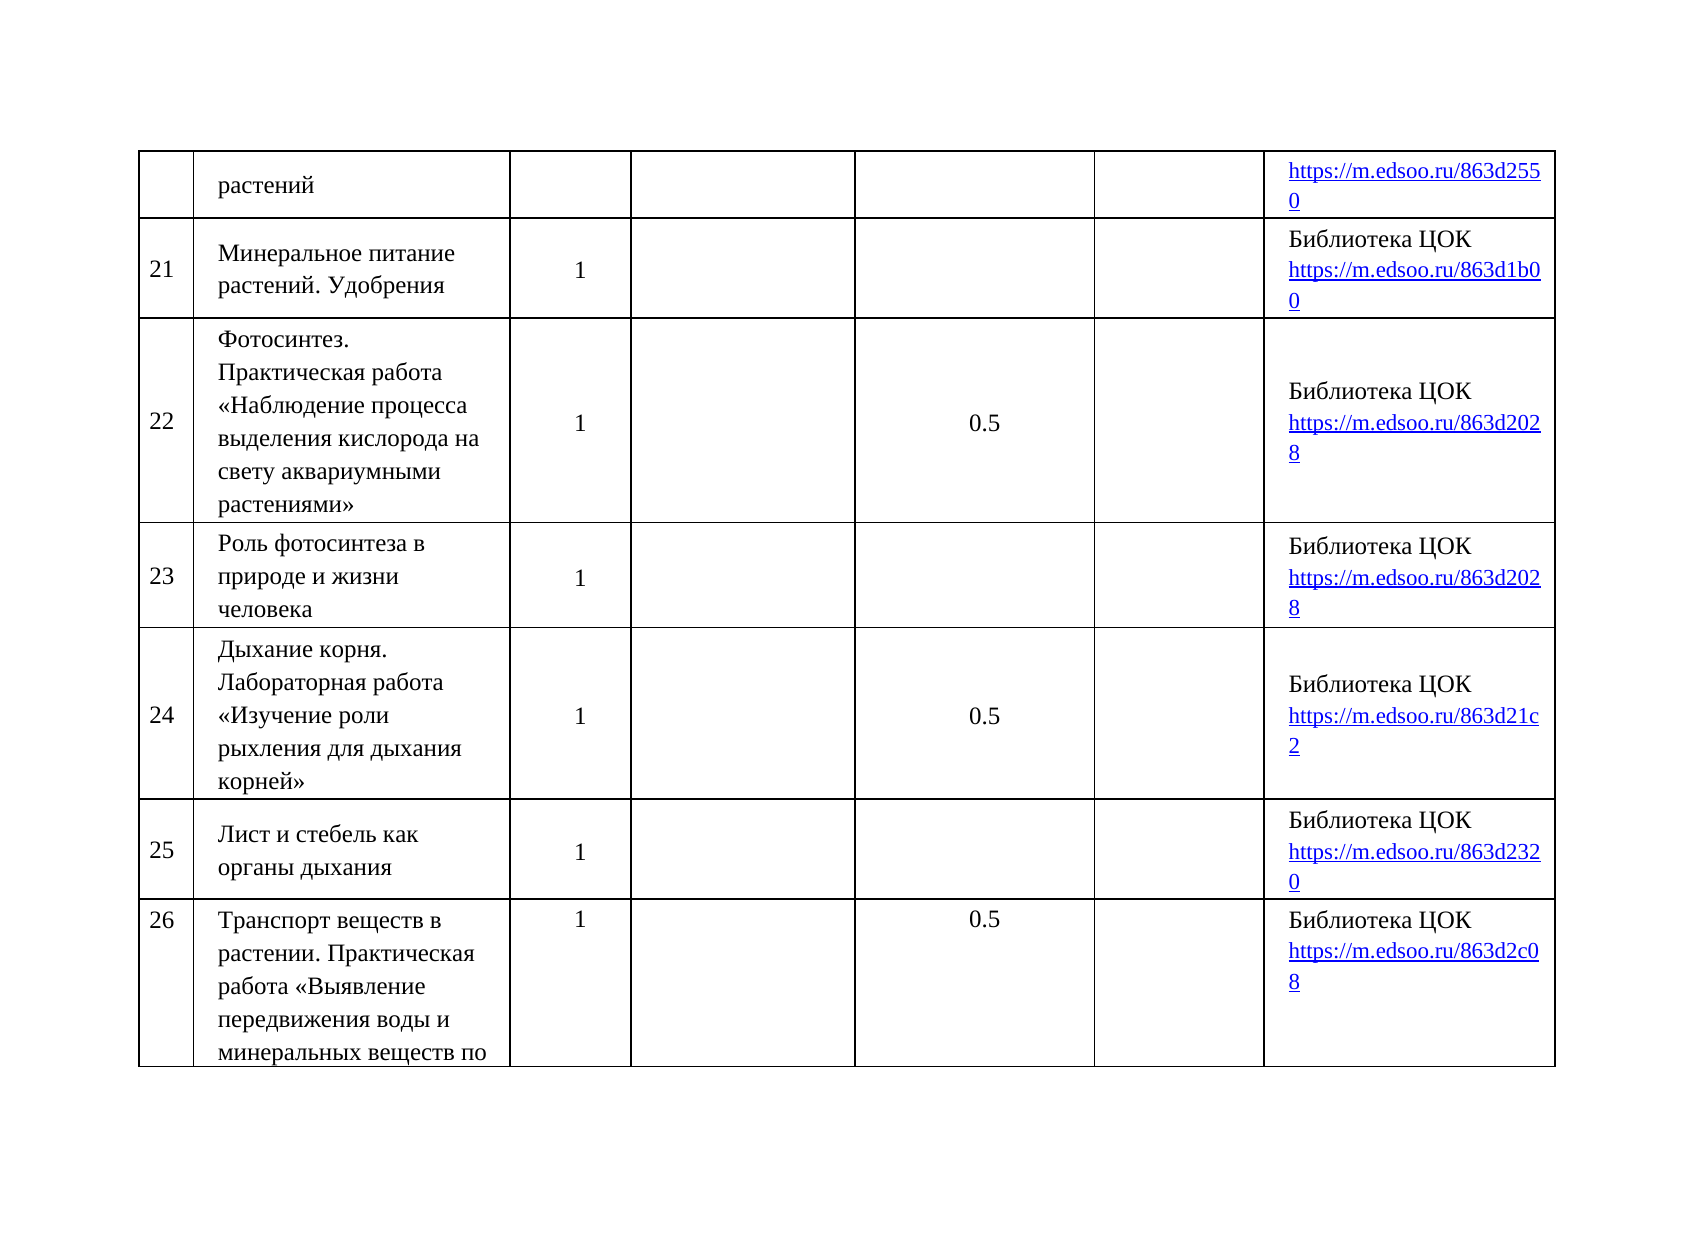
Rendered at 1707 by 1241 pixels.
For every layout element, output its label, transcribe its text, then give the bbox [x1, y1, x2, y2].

table_cell 23 [140, 523, 193, 627]
table_cell [1095, 152, 1263, 217]
table_cell Библиотека ЦОК https://m.edsoo.ru/863d1b00 [1265, 219, 1554, 317]
table_cell Роль фотосинтеза в природе и жизни человека [194, 523, 509, 627]
table_cell Дыхание корня. Лабораторная работа «Изучение роли рыхления для дыхания корней» [194, 628, 509, 798]
table_cell 25 [140, 800, 193, 898]
table_cell Лист и стебель как органы дыхания [194, 800, 509, 898]
table_cell 26 [140, 900, 193, 1066]
table_cell [1095, 900, 1263, 1066]
table_cell 1 [511, 800, 630, 898]
table_cell [1095, 800, 1263, 898]
table_cell 20 [140, 152, 193, 217]
table_cell 1 [511, 523, 630, 627]
table_cell 1 [511, 152, 630, 217]
table_cell [1095, 219, 1263, 317]
table_cell [856, 152, 1094, 217]
table_cell [1095, 523, 1263, 627]
table_cell 1 [511, 900, 630, 1066]
table_cell 1 [511, 219, 630, 317]
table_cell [1265, 900, 1554, 1066]
table_cell 0.5 [856, 319, 1094, 521]
table_cell [1095, 628, 1263, 798]
table_cell [1095, 319, 1263, 521]
table_cell 1 [511, 628, 630, 798]
table_cell 24 [140, 628, 193, 798]
table_cell Минеральное питание растений. Удобрения [194, 219, 509, 317]
table_cell [632, 800, 854, 898]
table_cell Библиотека ЦОК https://m.edsoo.ru/863d2320 [1265, 800, 1554, 898]
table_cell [194, 152, 509, 217]
table_cell Библиотека ЦОК https://m.edsoo.ru/863d2028 [1265, 523, 1554, 627]
table_cell 21 [140, 219, 193, 317]
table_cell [1265, 152, 1554, 217]
table_cell [632, 219, 854, 317]
table_cell [632, 523, 854, 627]
table_cell [632, 628, 854, 798]
table_cell 22 [140, 319, 193, 521]
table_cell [194, 900, 509, 1066]
table_cell Библиотека ЦОК https://m.edsoo.ru/863d21c2 [1265, 628, 1554, 798]
table_cell Фотосинтез. Практическая работа «Наблюдение процесса выделения кислорода на свету аквариумными растениями» [194, 319, 509, 521]
table_cell 0.5 [856, 900, 1094, 1066]
table_cell [856, 800, 1094, 898]
table_cell [856, 219, 1094, 317]
table_cell [632, 900, 854, 1066]
table_cell [856, 523, 1094, 627]
table_cell 0.5 [856, 628, 1094, 798]
table_cell Библиотека ЦОК https://m.edsoo.ru/863d2028 [1265, 319, 1554, 521]
table_cell [632, 319, 854, 521]
table_cell [632, 152, 854, 217]
table_cell 1 [511, 319, 630, 521]
